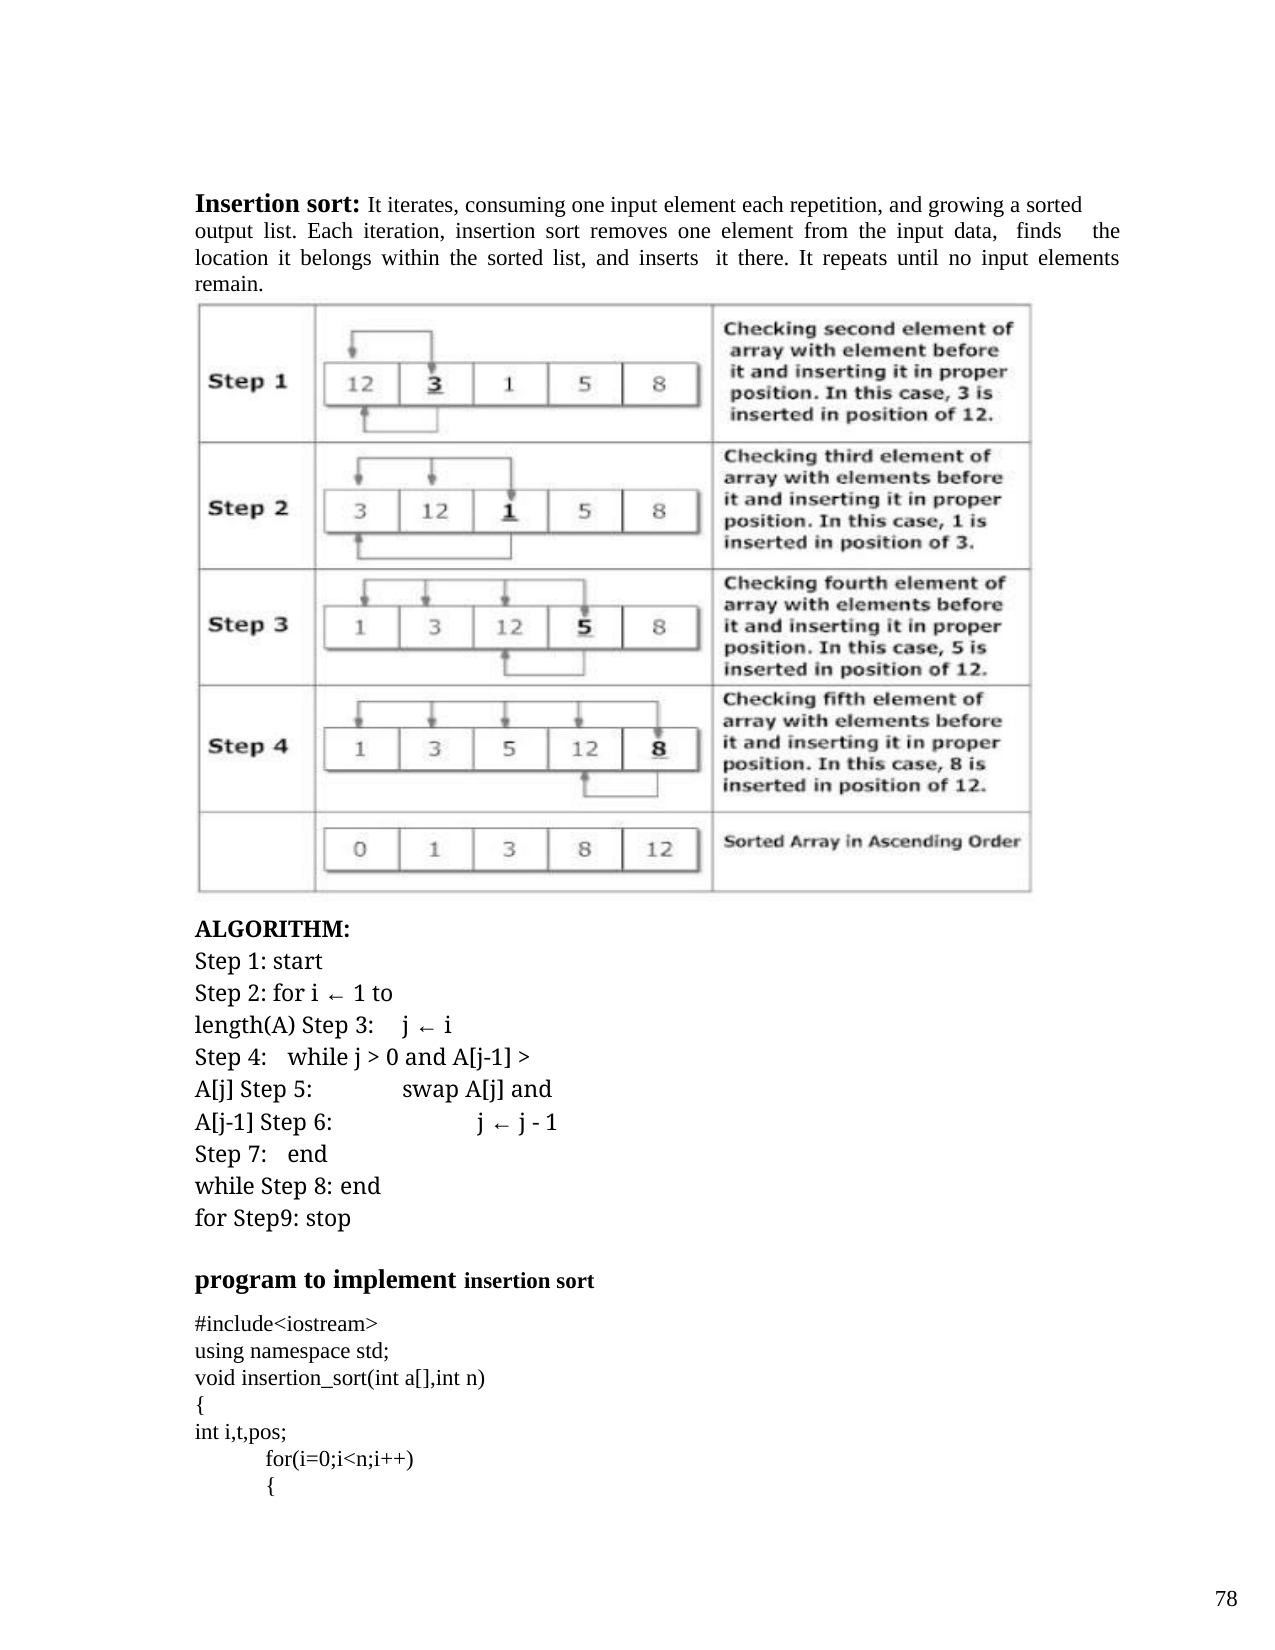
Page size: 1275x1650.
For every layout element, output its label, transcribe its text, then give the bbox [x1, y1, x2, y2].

text #include<iostream> using namespace std; [194, 1310, 389, 1364]
text Insertion sort: It iterates, consuming one input element each repetition, and growing a sorted [194, 194, 1248, 217]
text int i,t,pos; [194, 1418, 1248, 1444]
text Step 4: while j > 0 and A[j-1] > A[j] Step 5: swap A[j] and A[j-1] Step 6: j ← j - 1 [194, 1041, 559, 1137]
text { [194, 1391, 1248, 1418]
text Step 1: start [194, 945, 1248, 976]
text output list. Each iteration, insertion sort removes one element from the input data, finds the location it belongs within the sorted list, and inserts it there. It repeats until no input elements remain. [194, 217, 1121, 297]
text program to implement insertion sort [194, 1263, 1248, 1294]
text Step 7: end while Step 8: end for Step9: stop [194, 1138, 387, 1233]
text Step 2: for i ← 1 to length(A) Step 3: j ← i [194, 977, 485, 1040]
text for(i=0;i<n;i++) [265, 1445, 1248, 1472]
subtitle ALGORITHM: [194, 912, 1248, 944]
text { [265, 1472, 1248, 1499]
text void insertion_sort(int a[],int n) [194, 1364, 1248, 1391]
picture [194, 296, 1035, 902]
